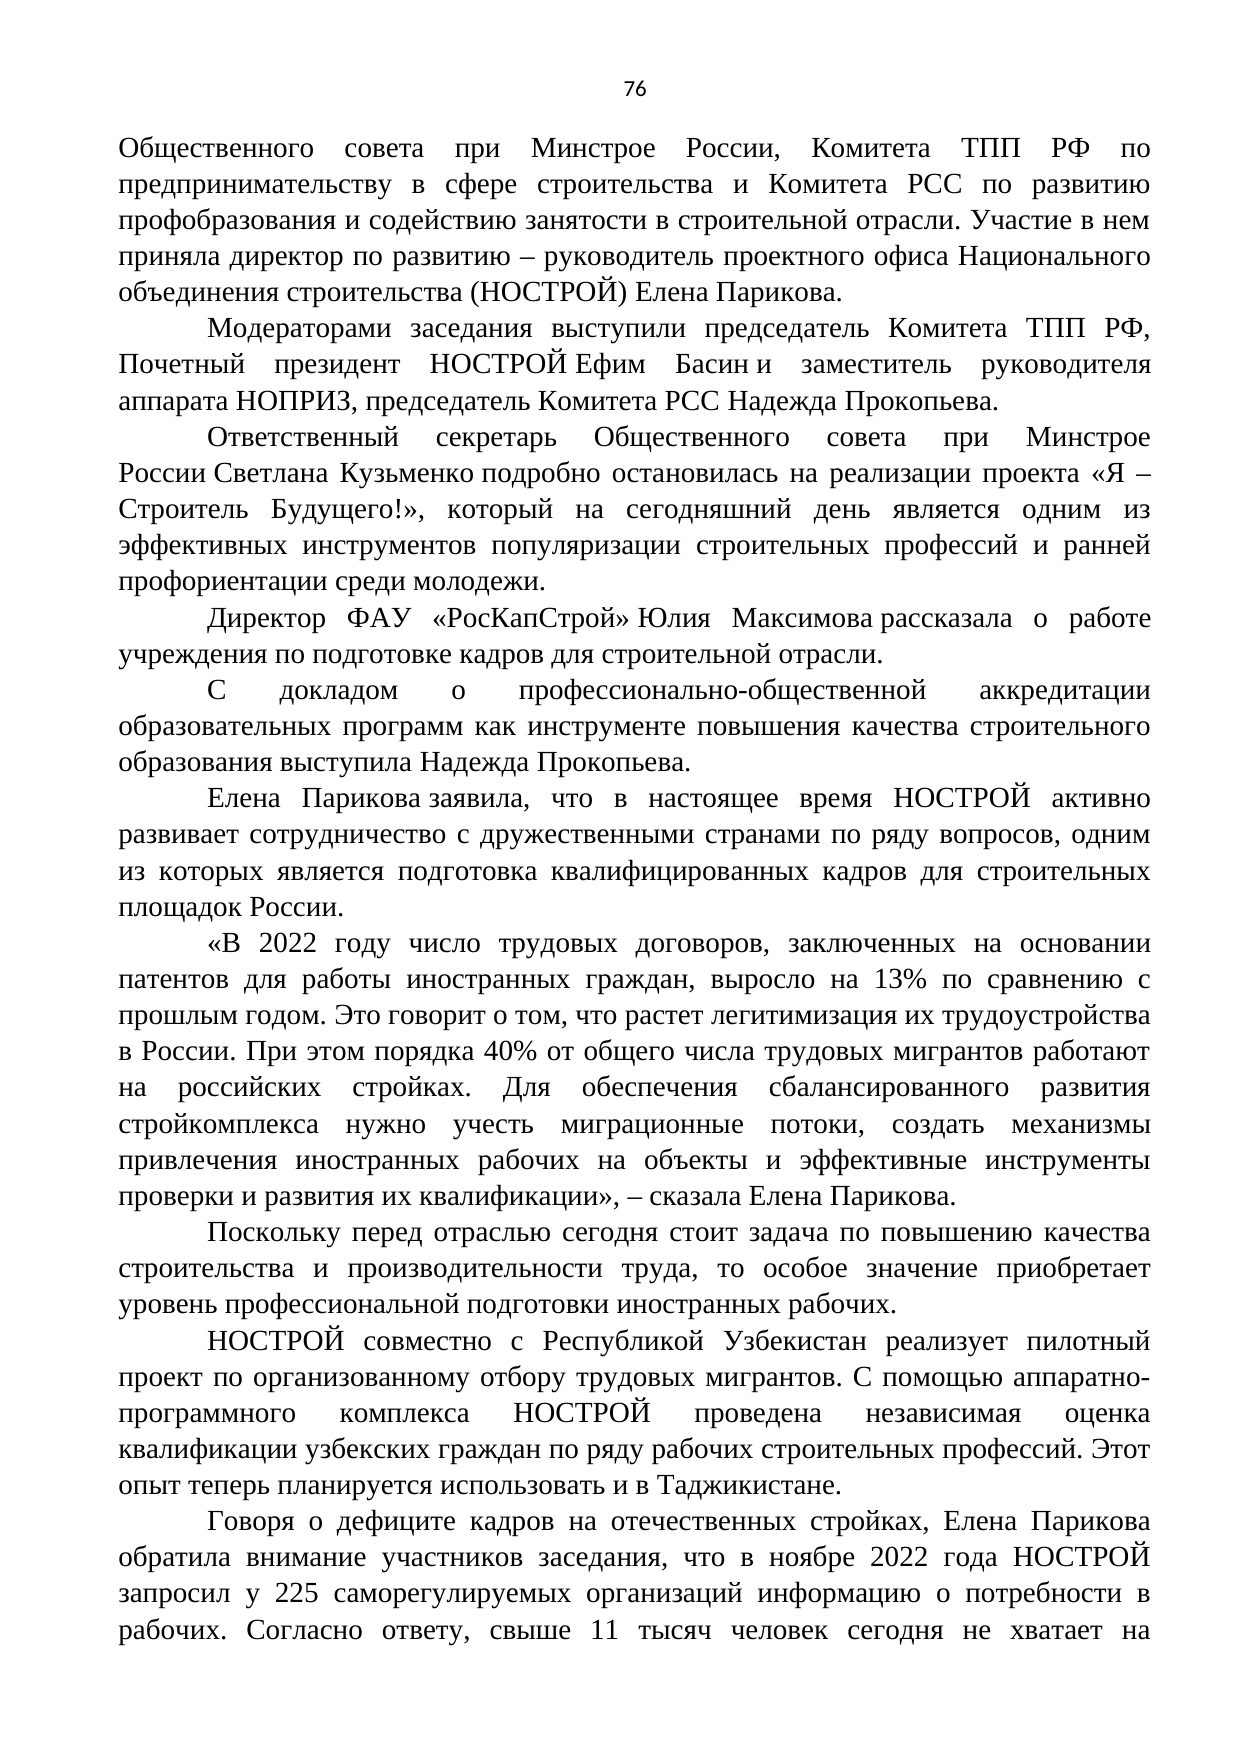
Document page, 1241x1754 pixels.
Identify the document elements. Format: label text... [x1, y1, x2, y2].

text Елена Парикова заявила, что в настоящее время НОСТРОЙ активно развивает сотрудничество с дружественными странами по ряду вопросов, одним из которых является подготовка квалифицированных кадров для строительных площадок России. [118, 780, 1152, 922]
text «В 2022 году число трудовых договоров, заключенных на основании патентов для работы иностранных граждан, выросло на 13% по сравнению с прошлым годом. Это говорит о том, что растет легитимизация их трудоустройства в России. При этом порядка 40% от общего числа трудовых мигрантов работают на российских стройках. Для обеспечения сбалансированного развития стройкомплекса нужно учесть миграционные потоки, создать механизмы привлечения иностранных рабочих на объекты и эффективные инструменты проверки и развития их квалификации», – сказала Елена Парикова. [118, 925, 1152, 1212]
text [118, 1503, 1152, 1645]
text Директор ФАУ «РосКапСтрой» Юлия Максимова рассказала о работе учреждения по подготовке кадров для строительной отрасли. [118, 600, 1152, 669]
text НОСТРОЙ совместно с Республикой Узбекистан реализует пилотный проект по организованному отбору трудовых мигрантов. С помощью аппаратно-программного комплекса НОСТРОЙ проведена независимая оценка квалификации узбекских граждан по ряду рабочих строительных профессий. Этот опыт теперь планируется использовать и в Таджикистане. [118, 1323, 1152, 1501]
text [118, 130, 1152, 308]
text Поскольку перед отраслью сегодня стоит задача по повышению качества строительства и производительности труда, то особое значение приобретает уровень профессиональной подготовки иностранных рабочих. [118, 1214, 1152, 1320]
text С докладом о профессионально-общественной аккредитации образовательных программ как инструменте повышения качества строительного образования выступила Надежда Прокопьева. [118, 672, 1152, 778]
text Модераторами заседания выступили председатель Комитета ТПП РФ, Почетный президент НОСТРОЙ Ефим Басин и заместитель руководителя аппарата НОПРИЗ, председатель Комитета РСС Надежда Прокопьева. [118, 311, 1152, 416]
text Ответственный секретарь Общественного совета при Минстрое России Светлана Кузьменко подробно остановилась на реализации проекта «Я – Строитель Будущего!», который на сегодняшний день является одним из эффективных инструментов популяризации строительных профессий и ранней профориентации среди молодежи. [118, 419, 1152, 597]
